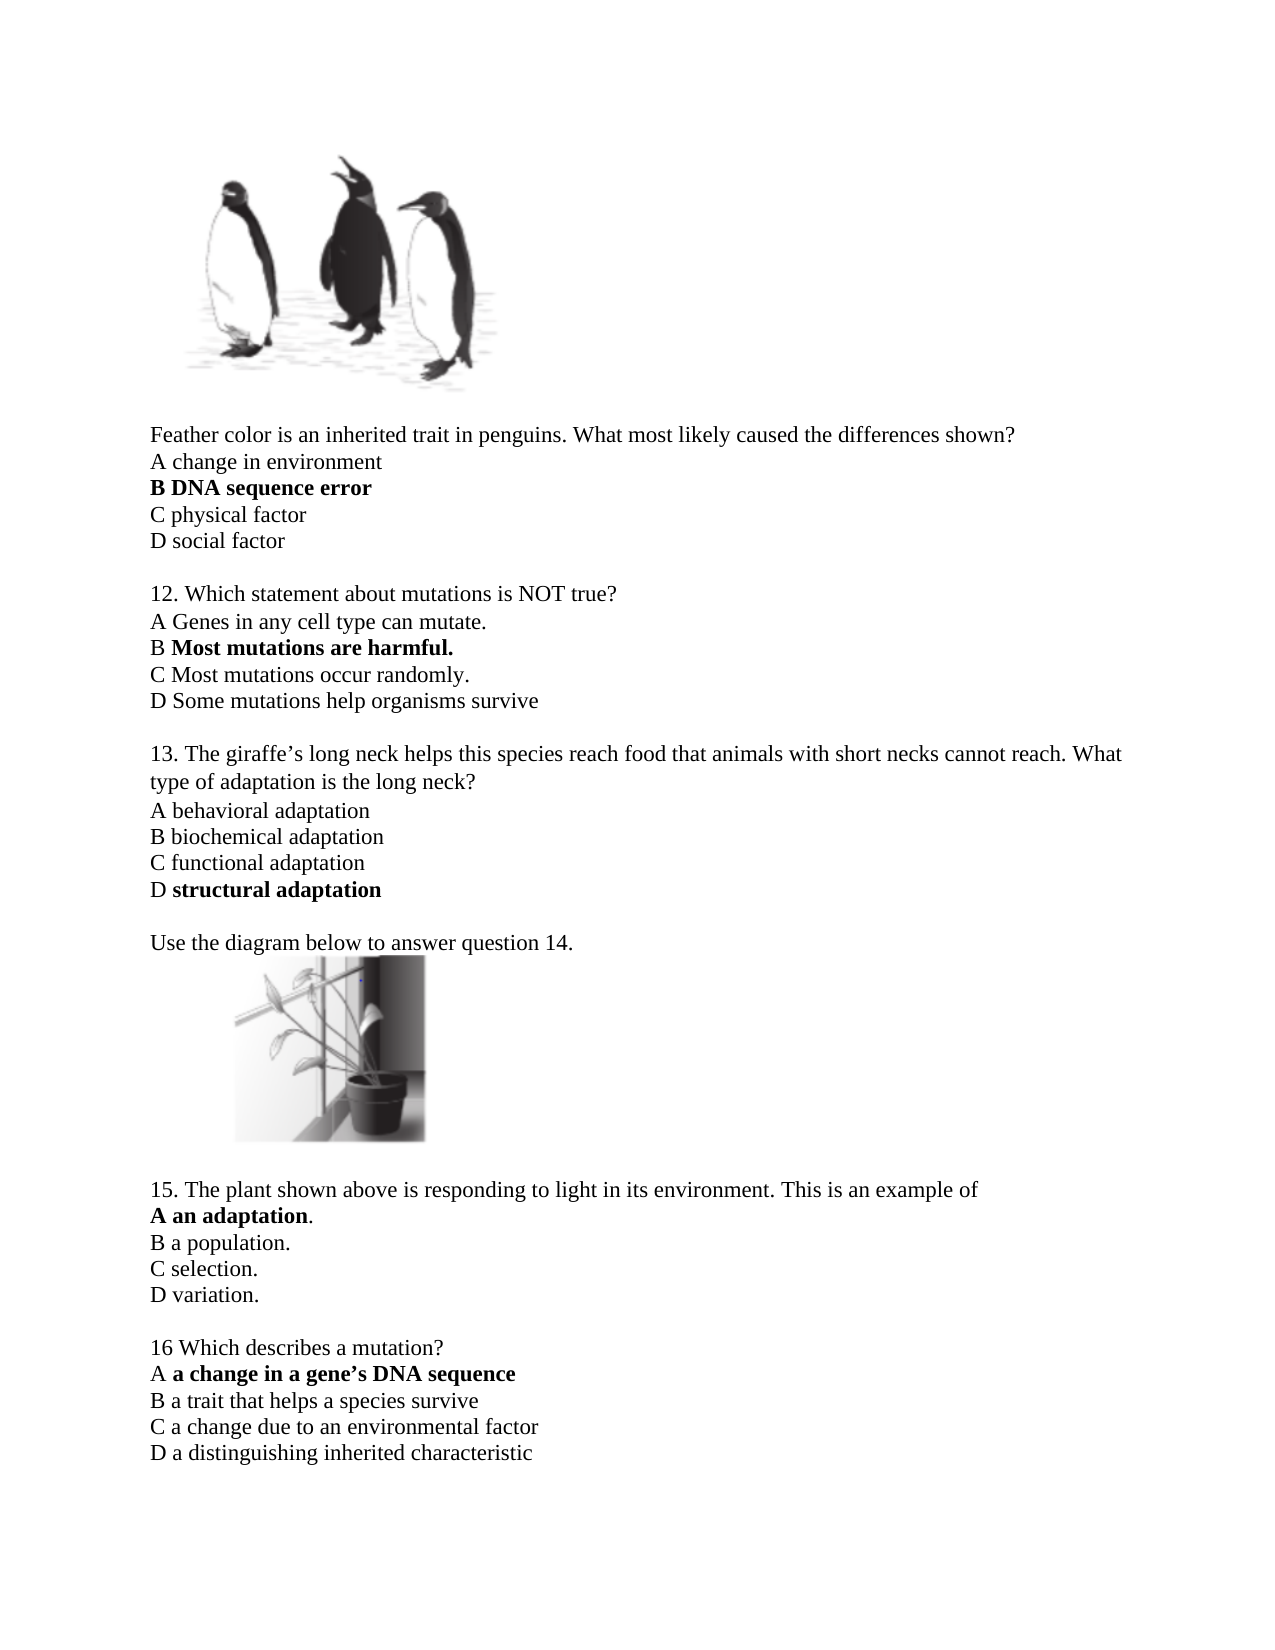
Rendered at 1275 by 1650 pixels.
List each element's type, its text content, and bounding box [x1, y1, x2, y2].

text D a distinguishing inherited characteristic [150, 1439, 1125, 1466]
text 12. Which statement about mutations is NOT true? [150, 580, 1125, 606]
text C functional adaptation [150, 849, 1125, 876]
text D variation. [150, 1281, 1125, 1308]
text D social factor [150, 527, 1125, 553]
text D Some mutations help organisms survive [150, 687, 1125, 713]
text C a change due to an environmental factor [150, 1413, 1125, 1439]
text 13. The giraffe’s long neck helps this species reach food that animals with short necks cannot reach. What type of adaptation is the long neck? [150, 740, 1125, 795]
text A Genes in any cell type can mutate. [150, 608, 1125, 634]
text 16 Which describes a mutation? [150, 1334, 1125, 1360]
text Feather color is an inherited trait in penguins. What most likely caused the differences shown? [150, 422, 1125, 448]
text B biochemical adaptation [150, 823, 1125, 849]
text A change in environment [150, 448, 1125, 474]
text Use the diagram below to answer question 14. [150, 928, 1125, 955]
text A an adaptation. [150, 1202, 1125, 1229]
text 15. The plant shown above is responding to light in its environment. This is an example of [150, 1176, 1125, 1202]
text A a change in a gene’s DNA sequence [150, 1360, 1125, 1387]
text A behavioral adaptation [150, 797, 1125, 823]
text B a trait that helps a species survive [150, 1387, 1125, 1413]
text B DNA sequence error [150, 474, 1125, 501]
text C selection. [150, 1255, 1125, 1281]
text B a population. [150, 1229, 1125, 1255]
text C physical factor [150, 501, 1125, 527]
picture [150, 955, 435, 1150]
text D structural adaptation [150, 876, 1125, 902]
picture [150, 150, 535, 403]
text B Most mutations are harmful. [150, 634, 1125, 661]
text C Most mutations occur randomly. [150, 661, 1125, 687]
